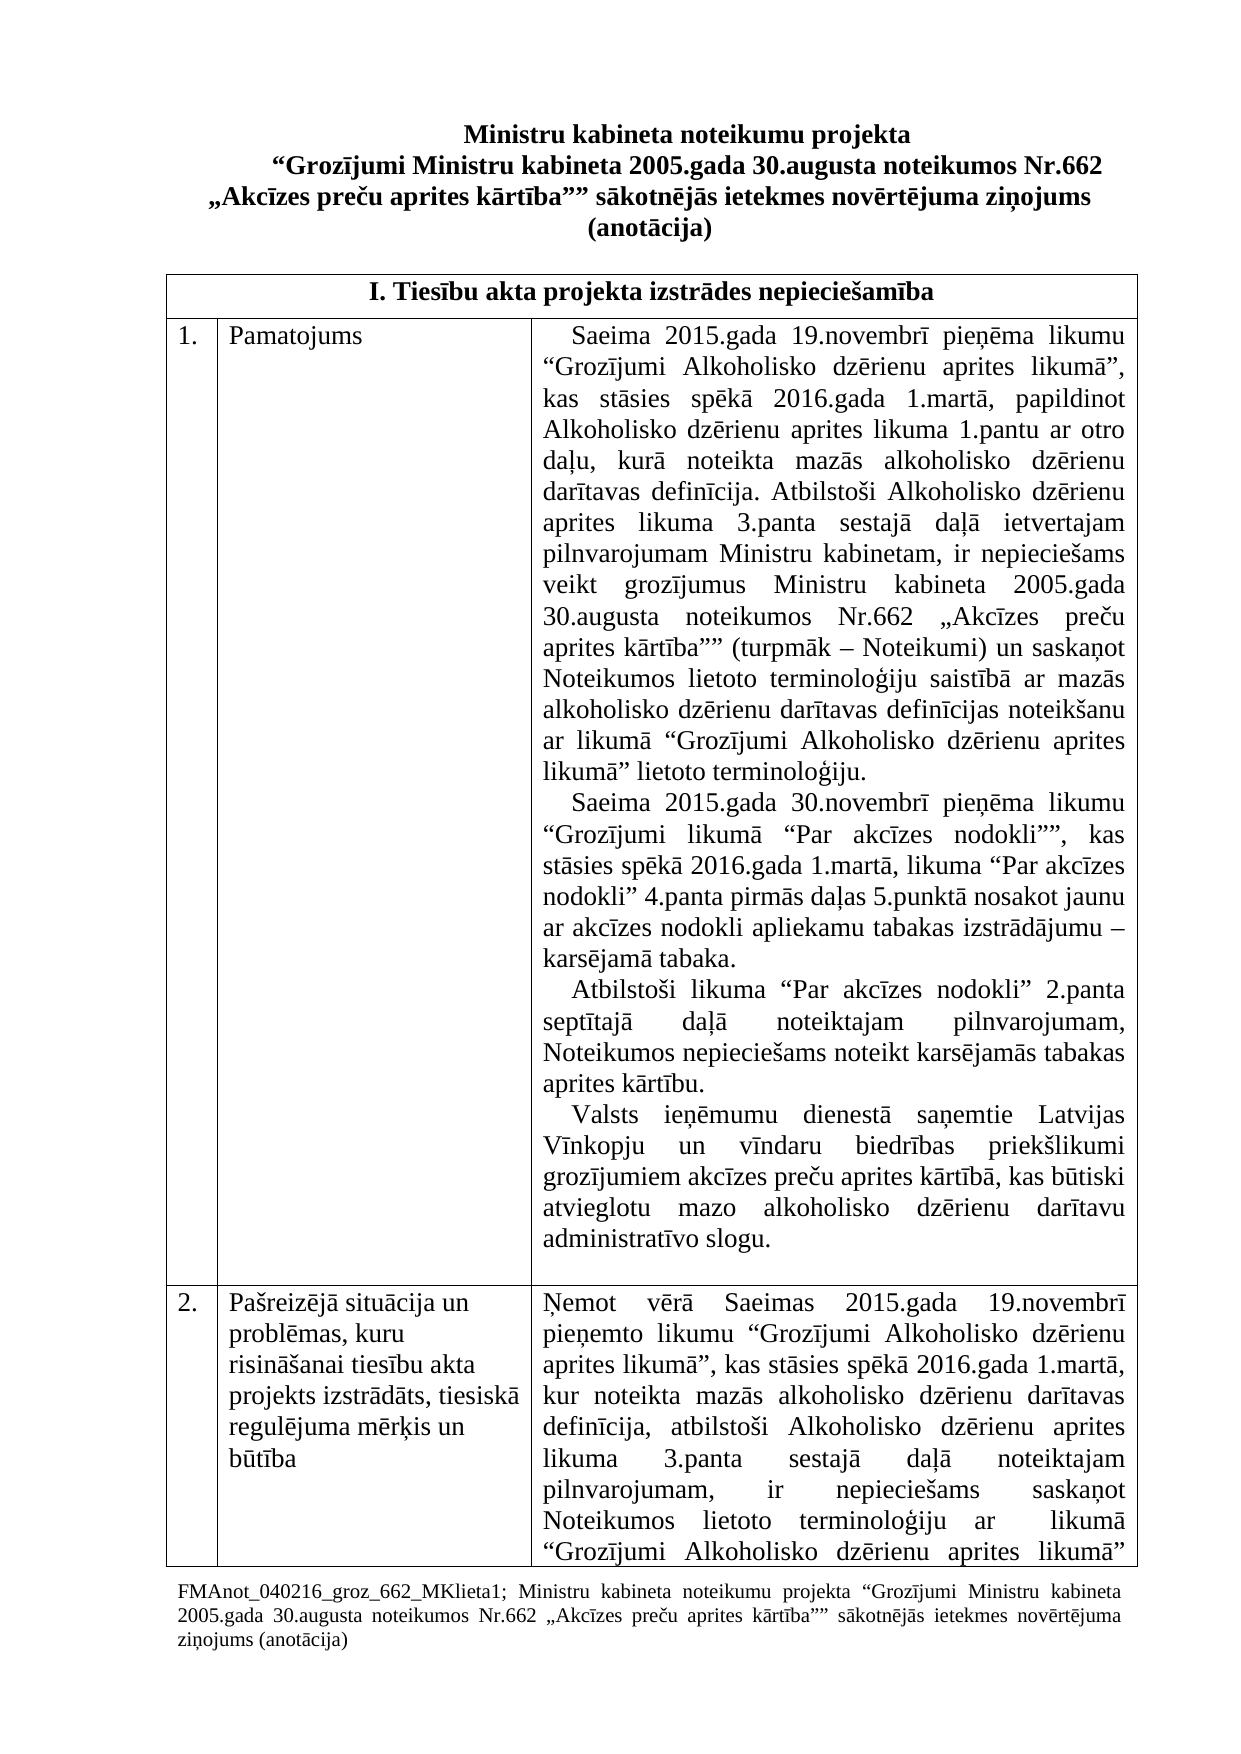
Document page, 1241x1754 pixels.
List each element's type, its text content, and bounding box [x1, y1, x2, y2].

table_cell 2. [167, 1286, 217, 1566]
text Ministru kabineta noteikumu projekta [177, 118, 1122, 149]
table_cell Pamatojums [218, 319, 531, 1285]
table_cell Saeima 2015.gada 19.novembrī pieņēma likumu “Grozījumi Alkoholisko dzērienu aprites likumā”, kas stāsies spēkā 2016.gada 1.martā, papildinot Alkoholisko dzērienu aprites likuma 1.pantu ar otro daļu, kurā noteikta mazās alkoholisko dzērienu darītavas definīcija. Atbilstoši Alkoholisko dzērienu aprites likuma 3.panta sestajā daļā ietvertajam pilnvarojumam Ministru kabinetam, ir nepieciešams veikt grozījumus Ministru kabineta 2005.gada 30.augusta noteikumos Nr.662 „Akcīzes preču aprites kārtība”” (turpmāk – Noteikumi) un saskaņot Noteikumos lietoto terminoloģiju saistībā ar mazās alkoholisko dzērienu darītavas definīcijas noteikšanu ar likumā “Grozījumi Alkoholisko dzērienu aprites likumā” lietoto terminoloģiju. Saeima 2015.gada 30.novembrī pieņēma likumu “Grozījumi likumā “Par akcīzes nodokli””, kas stāsies spēkā 2016.gada 1.martā, likuma “Par akcīzes nodokli” 4.panta pirmās daļas 5.punktā nosakot jaunu ar akcīzes nodokli apliekamu tabakas izstrādājumu – karsējamā tabaka. Atbilstoši likuma “Par akcīzes nodokli” 2.panta septītajā daļā noteiktajam pilnvarojumam, Noteikumos nepieciešams noteikt karsējamās tabakas aprites kārtību. Valsts ieņēmumu dienestā saņemtie Latvijas Vīnkopju un vīndaru biedrības priekšlikumi grozījumiem akcīzes preču aprites kārtībā, kas būtiski atvieglotu mazo alkoholisko dzērienu darītavu administratīvo slogu. [532, 319, 1137, 1285]
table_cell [218, 1286, 531, 1566]
table_cell 1. [167, 319, 217, 1285]
text “Grozījumi Ministru kabineta 2005.gada 30.augusta noteikumos Nr.662 „Akcīzes preču aprites kārtība”” sākotnējās ietekmes novērtējuma ziņojums (anotācija) [177, 149, 1122, 243]
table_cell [532, 1286, 1137, 1566]
table_header I. Tiesību akta projekta izstrādes nepieciešamība [167, 275, 1137, 318]
